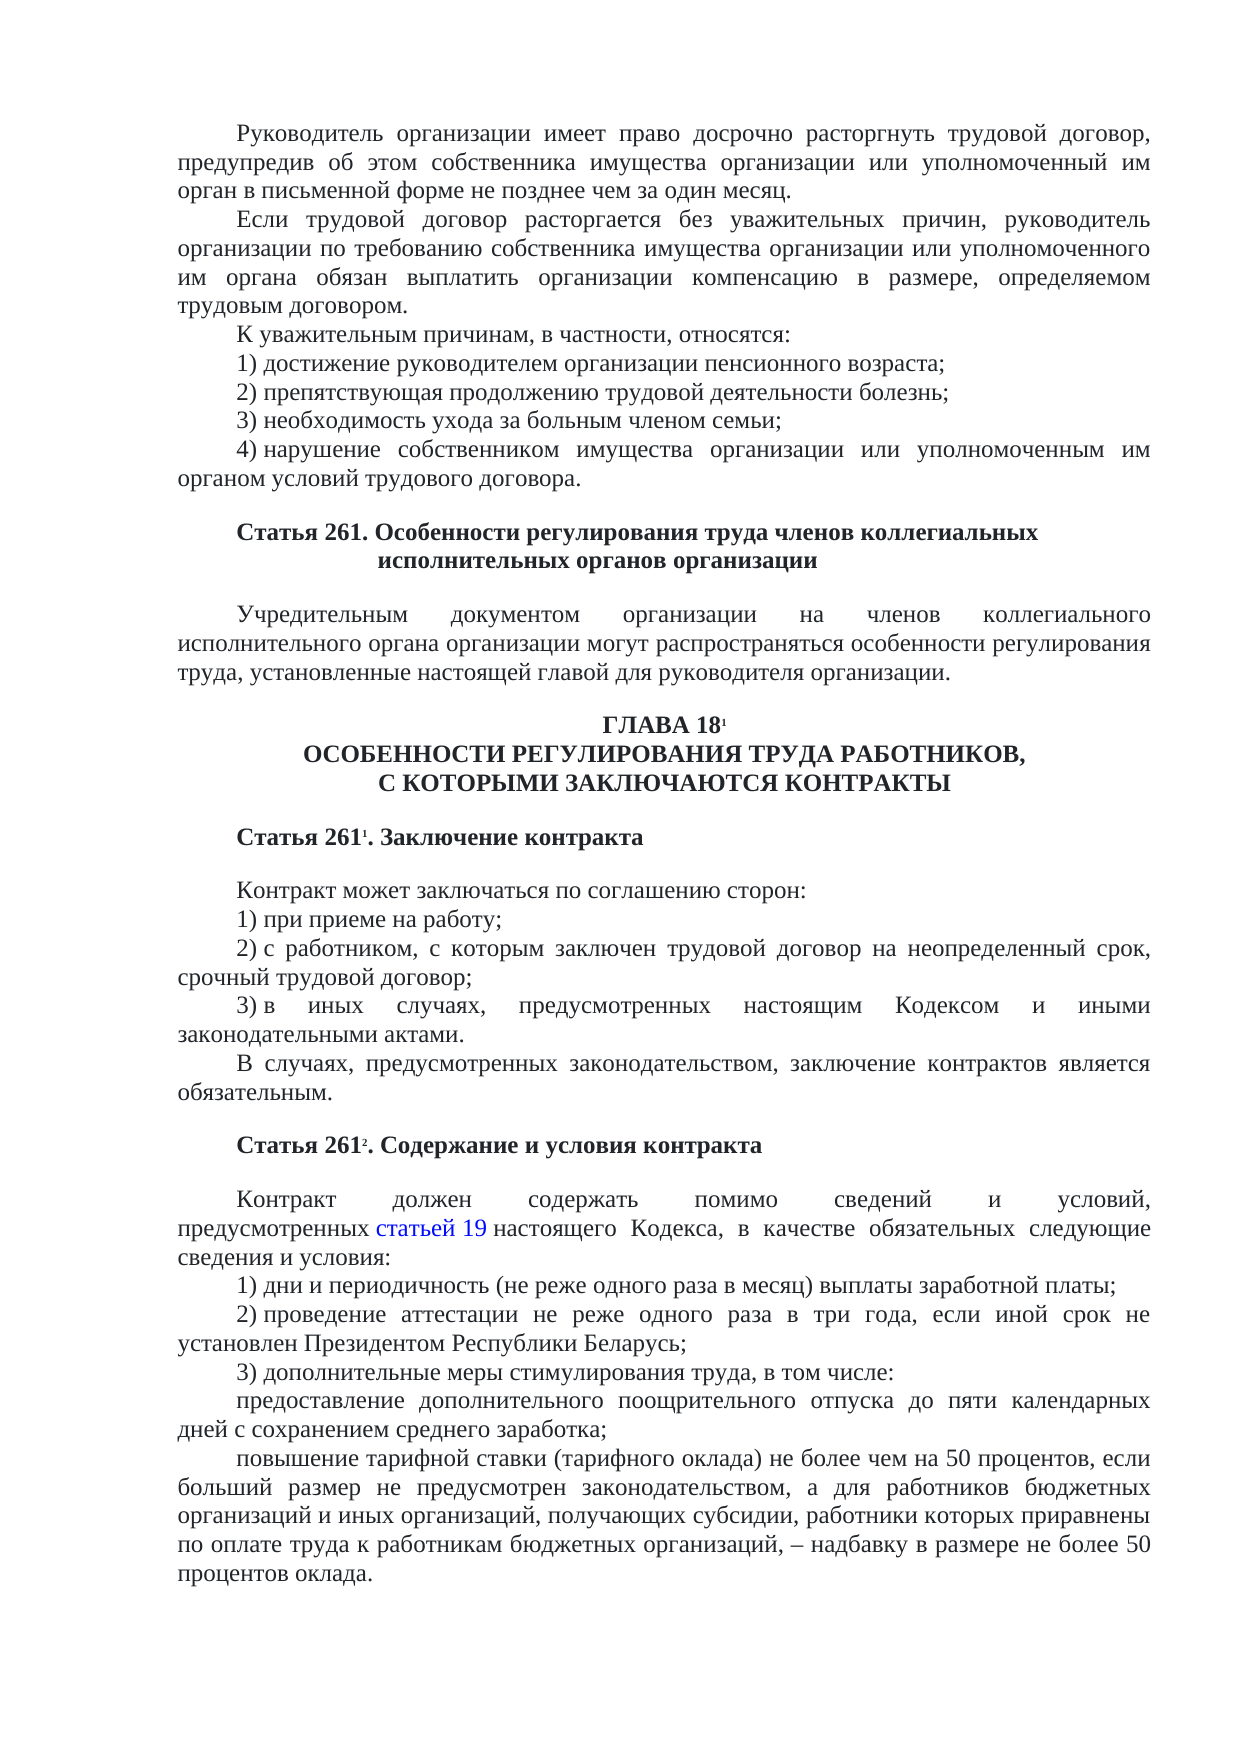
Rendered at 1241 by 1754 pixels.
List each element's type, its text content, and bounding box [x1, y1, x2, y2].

text Статья 2611. Заключение контракта [236, 822, 1152, 851]
text Если трудовой договор расторгается без уважительных причин, руководитель организации по требованию собственника имущества организации или уполномоченного им органа обязан выплатить организации компенсацию в размере, определяемом трудовым договором. [177, 204, 1152, 319]
text 2) препятствующая продолжению трудовой деятельности болезнь; [177, 377, 1152, 406]
text предоставление дополнительного поощрительного отпуска до пяти календарных дней с сохранением среднего заработка; [177, 1386, 1152, 1443]
text 4) нарушение собственником имущества организации или уполномоченным им органом условий трудового договора. [177, 434, 1152, 492]
text Контракт должен содержать помимо сведений и условий, предусмотренных статьей 19 настоящего Кодекса, в качестве обязательных следующие сведения и условия: [177, 1184, 1152, 1271]
text 1) дни и периодичность (не реже одного раза в месяц) выплаты заработной платы; [177, 1271, 1152, 1299]
text В случаях, предусмотренных законодательством, заключение контрактов является обязательным. [177, 1048, 1152, 1106]
text Статья 261. Особенности регулирования труда членов коллегиальных исполнительных органов организации [236, 517, 1152, 574]
text Статья 2612. Содержание и условия контракта [236, 1131, 1152, 1159]
text 2) проведение аттестации не реже одного раза в три года, если иной срок не установлен Президентом Республики Беларусь; [177, 1299, 1152, 1357]
text 3) необходимость ухода за больным членом семьи; [177, 406, 1152, 434]
text 3) в иных случаях, предусмотренных настоящим Кодексом и иными законодательными актами. [177, 991, 1152, 1048]
text 3) дополнительные меры стимулирования труда, в том числе: [177, 1357, 1152, 1386]
text ГЛАВА 181 ОСОБЕННОСТИ РЕГУЛИРОВАНИЯ ТРУДА РАБОТНИКОВ, С КОТОРЫМИ ЗАКЛЮЧАЮТСЯ КОНТРАКТЫ [177, 711, 1152, 797]
text Руководитель организации имеет право досрочно расторгнуть трудовой договор, предупредив об этом собственника имущества организации или уполномоченный им орган в письменной форме не позднее чем за один месяц. [177, 118, 1152, 204]
text 2) с работником, с которым заключен трудовой договор на неопределенный срок, срочный трудовой договор; [177, 933, 1152, 991]
text повышение тарифной ставки (тарифного оклада) не более чем на 50 процентов, если больший размер не предусмотрен законодательством, а для работников бюджетных организаций и иных организаций, получающих субсидии, работники которых приравнены по оплате труда к работникам бюджетных организаций, – надбавку в размере не более 50 процентов оклада. [177, 1443, 1152, 1587]
text Контракт может заключаться по соглашению сторон: [177, 876, 1152, 904]
text 1) при приеме на работу; [177, 904, 1152, 933]
text Учредительным документом организации на членов коллегиального исполнительного органа организации могут распространяться особенности регулирования труда, установленные настоящей главой для руководителя организации. [177, 599, 1152, 686]
text К уважительным причинам, в частности, относятся: [177, 319, 1152, 348]
text 1) достижение руководителем организации пенсионного возраста; [177, 348, 1152, 377]
